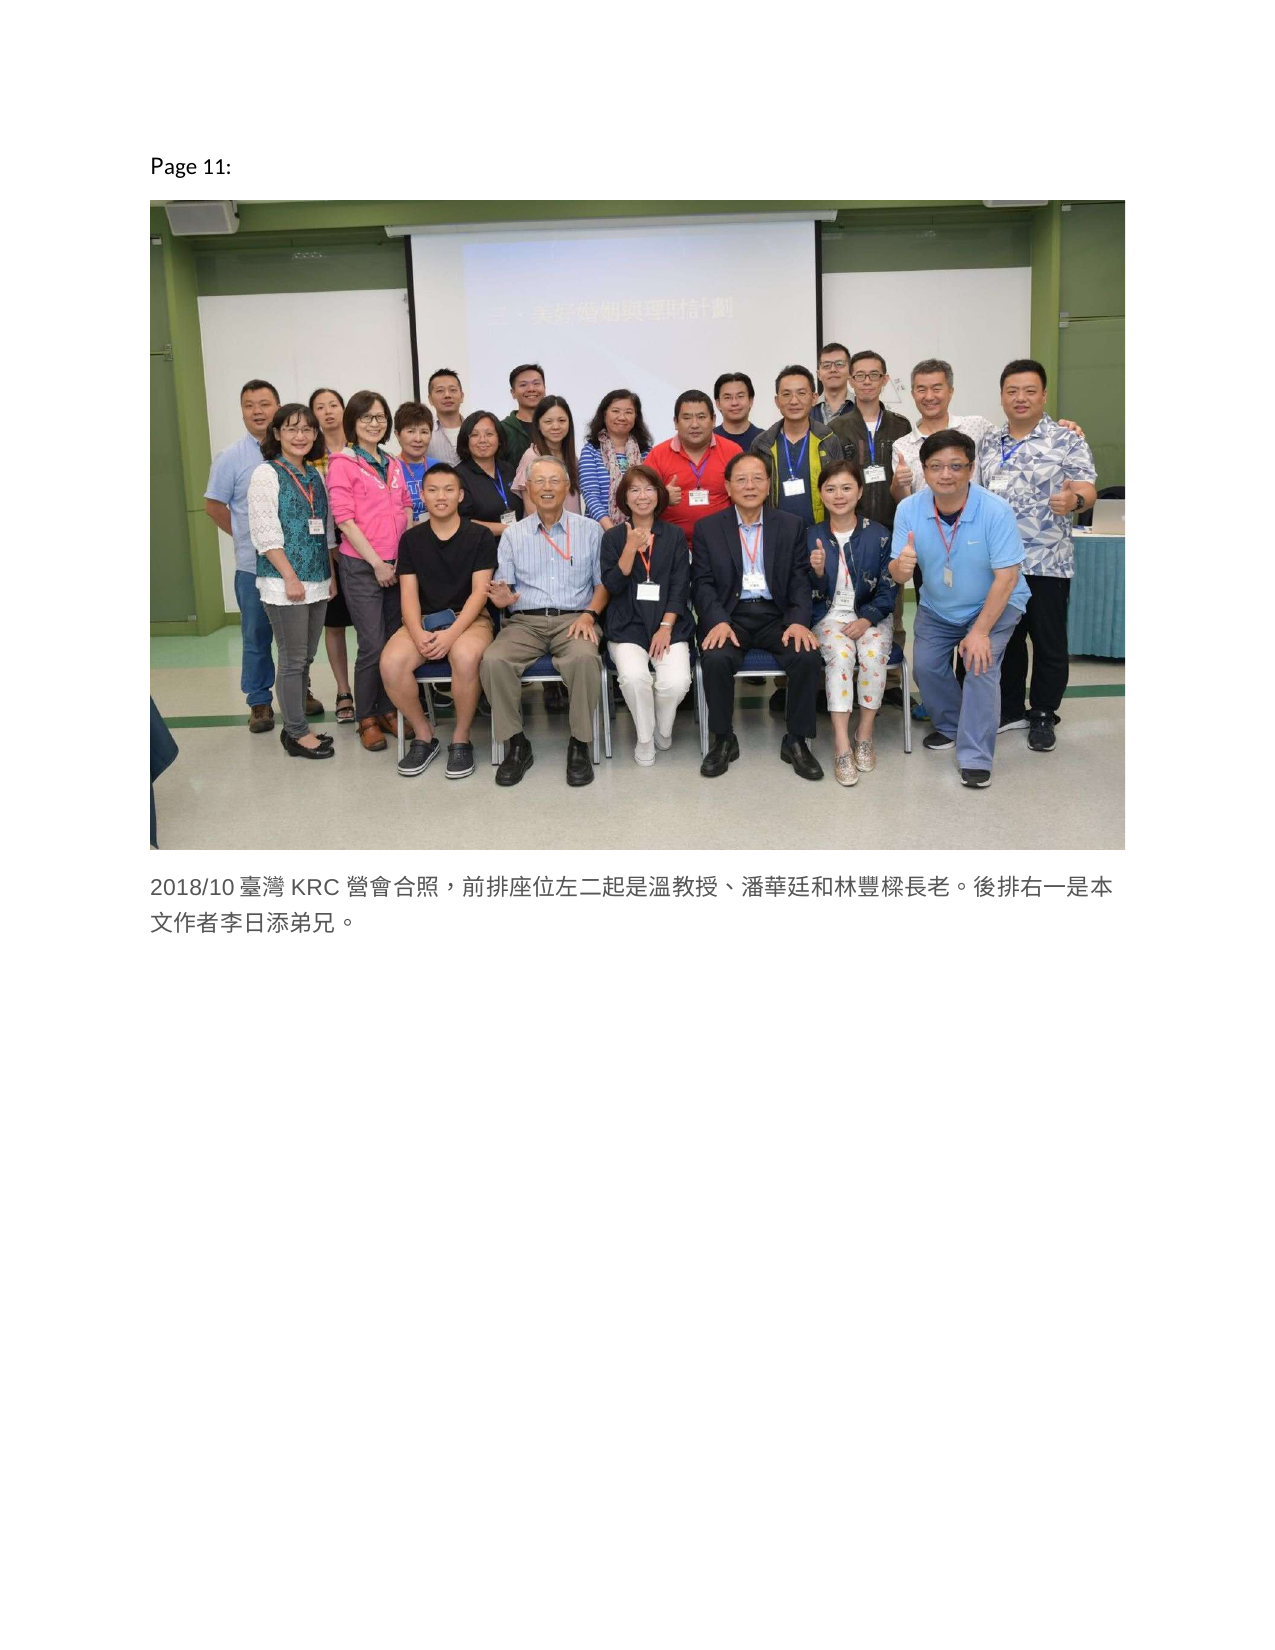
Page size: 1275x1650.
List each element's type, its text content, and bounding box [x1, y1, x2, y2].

picture [150, 200, 1125, 850]
text 2018/10臺灣KRC 營會合照，前排座位左二起是溫教授、潘華廷和林豐樑長老。後排右一是本文作者李日添弟兄。 [150, 869, 1125, 938]
text Page 11: [150, 150, 1125, 181]
